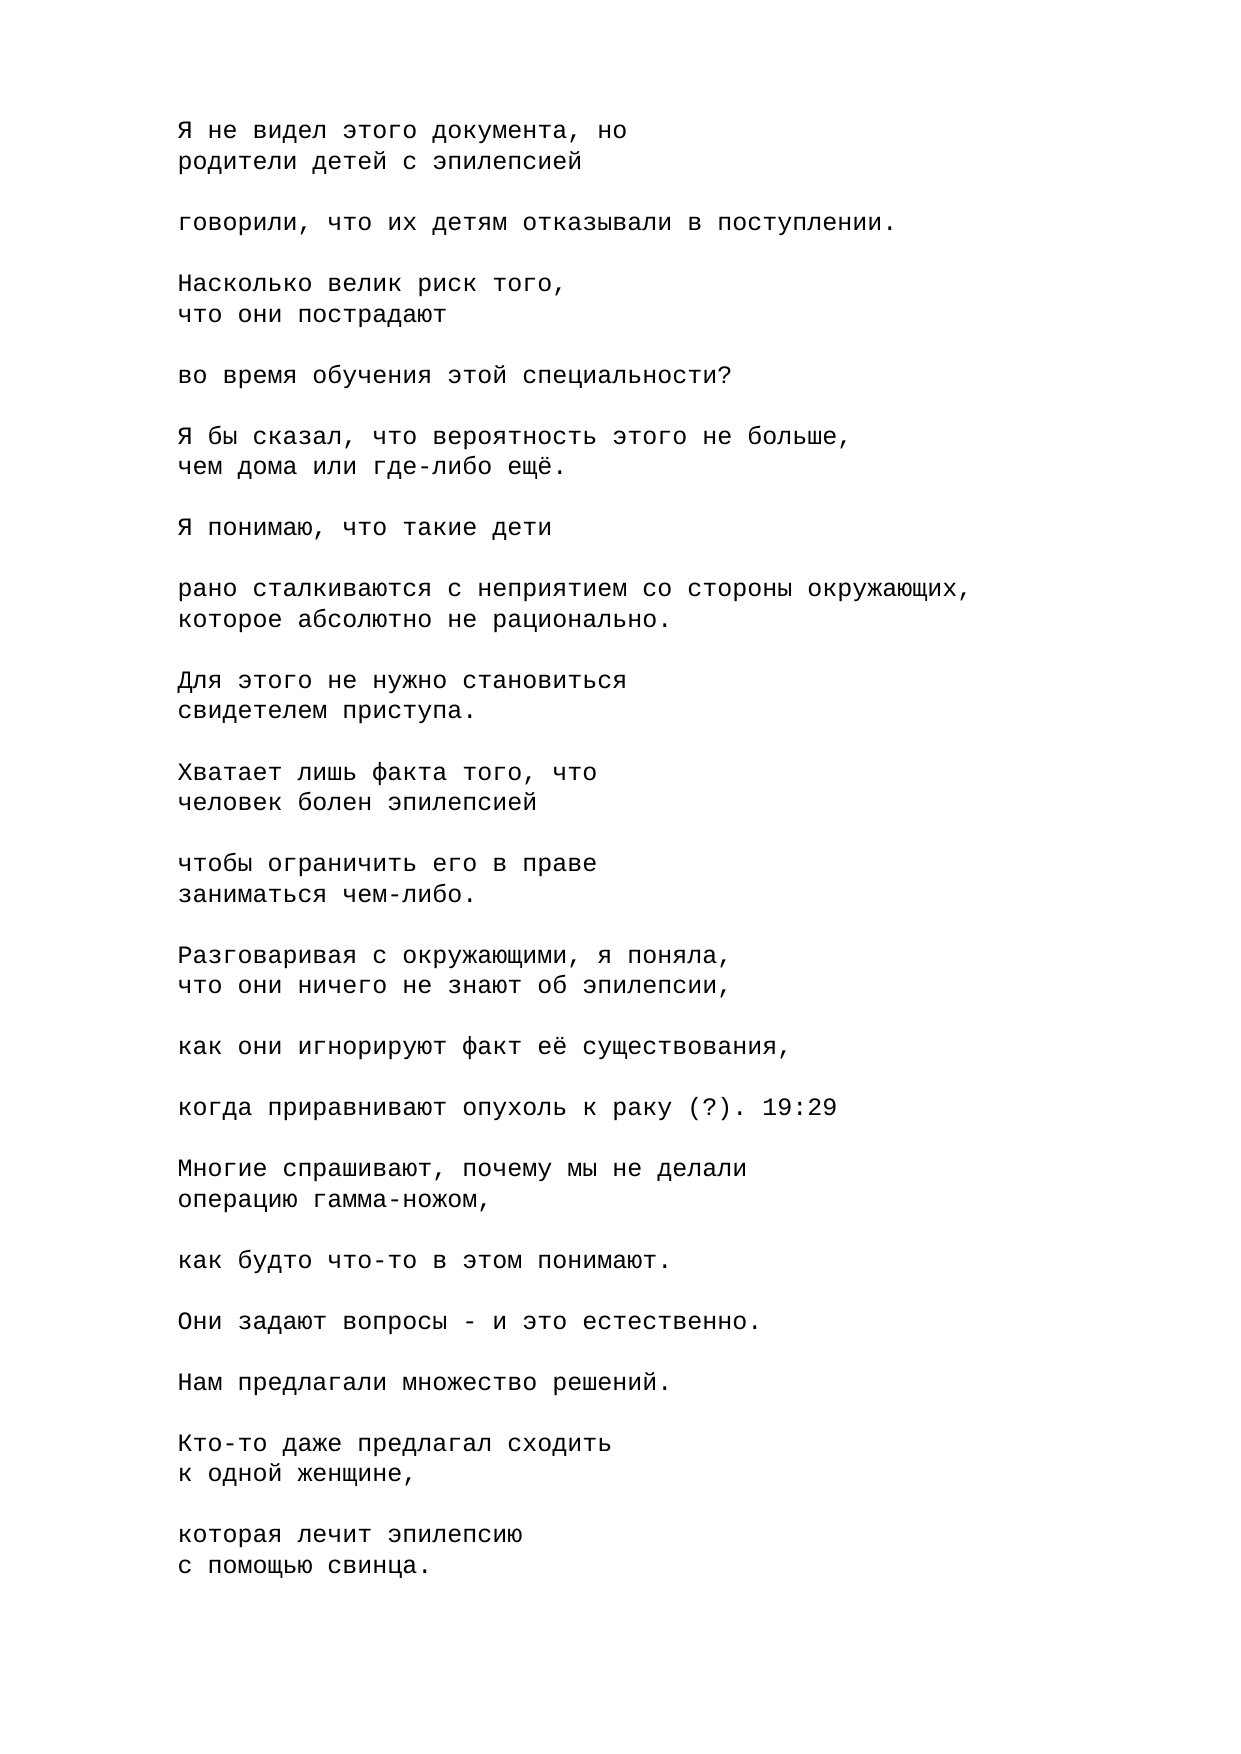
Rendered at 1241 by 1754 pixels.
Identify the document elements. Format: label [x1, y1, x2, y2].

text [177, 118, 1152, 1611]
